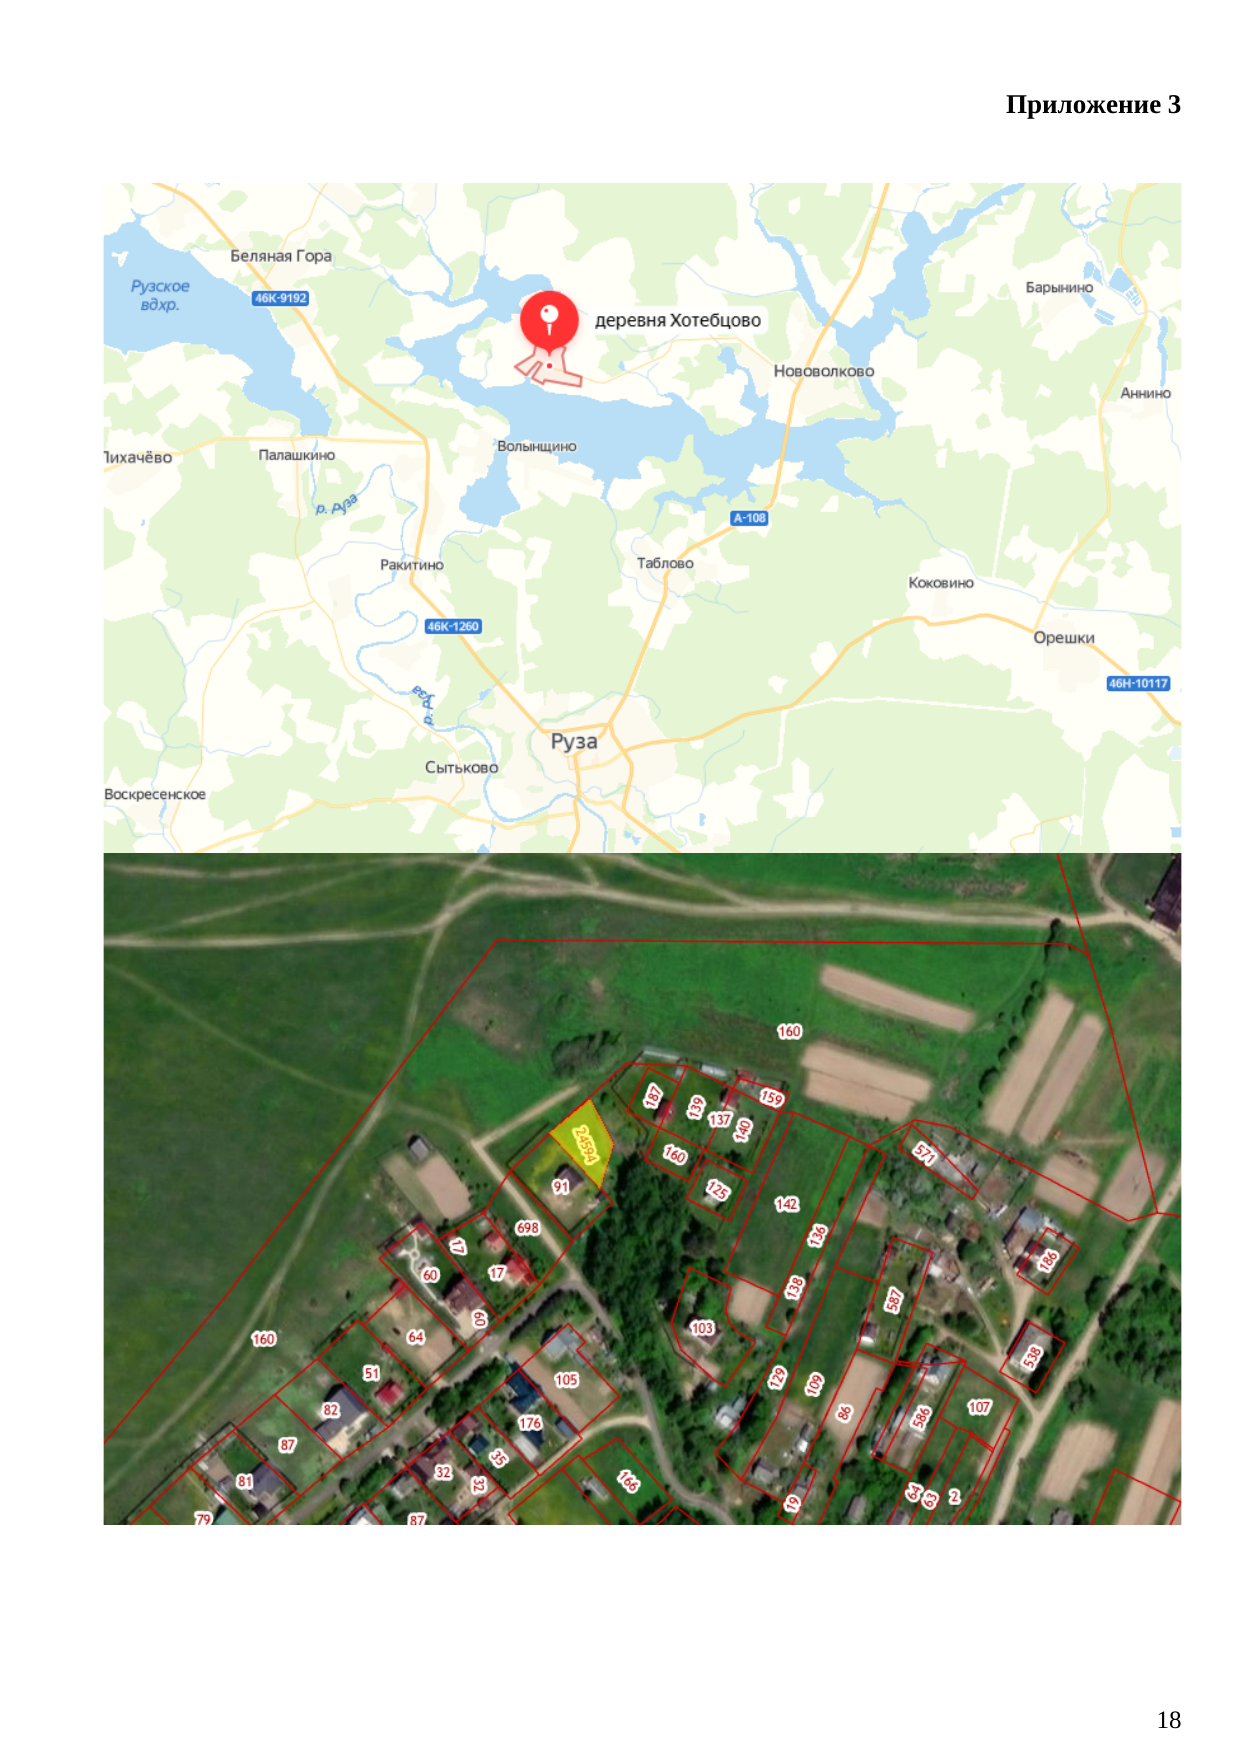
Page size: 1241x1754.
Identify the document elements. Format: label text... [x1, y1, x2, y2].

picture [103, 183, 1182, 1525]
subtitle Приложение 3 [103, 89, 1181, 120]
